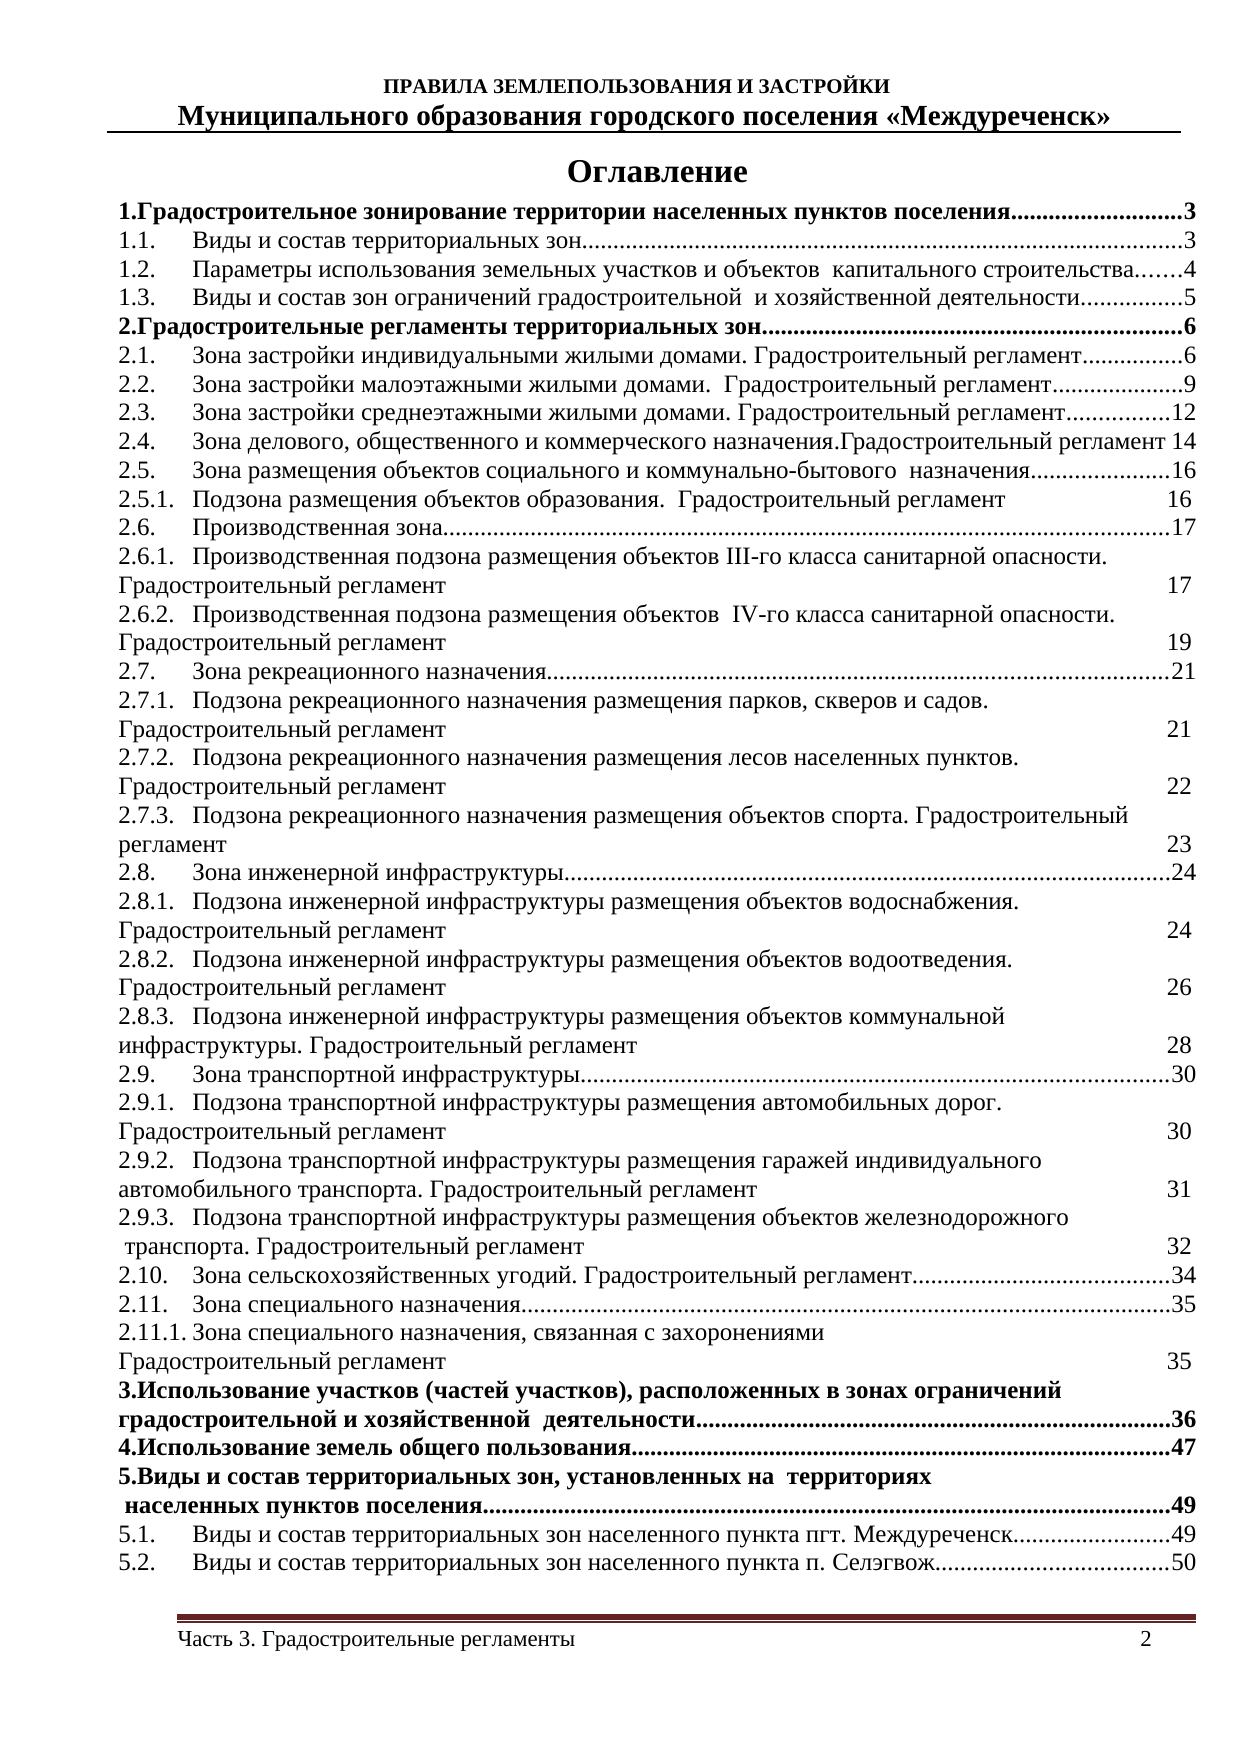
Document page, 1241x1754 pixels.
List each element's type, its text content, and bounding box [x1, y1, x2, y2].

text 4.Использование земель общего пользования 47 [118, 1432, 1211, 1461]
text 2.9.3. Подзона транспортной инфраструктуры размещения объектов железнодорожного транспорта. Градостроительный регламент 32 [118, 1202, 1211, 1260]
text 2.10. Зона сельскохозяйственных угодий. Градостроительный регламент 34 [118, 1260, 1167, 1289]
text 2.6. Производственная зона 17 [118, 512, 1167, 541]
text 2.8.1. Подзона инженерной инфраструктуры размещения объектов водоснабжения. Градостроительный регламент 24 [118, 886, 1211, 944]
text 2.7.2. Подзона рекреационного назначения размещения лесов населенных пунктов. Градостроительный регламент 22 [118, 742, 1211, 800]
text 3.Использование участков (частей участков), расположенных в зонах ограничений градостроительной и хозяйственной деятельности 36 [118, 1375, 1211, 1432]
text 2.11.1. Зона специального назначения, связанная с захоронениями Градостроительный регламент 35 [118, 1317, 1211, 1375]
text 5.Виды и состав территориальных зон, установленных на территориях населенных пунктов поселения 49 [118, 1461, 1211, 1519]
text 2.4. Зона делового, общественного и коммерческого назначения.Градостроительный регламент 14 [118, 426, 1167, 455]
text 2.11. Зона специального назначения 35 [118, 1289, 1167, 1317]
text 5.1. Виды и состав территориальных зон населенного пункта пгт. Междуреченск 49 [118, 1519, 1167, 1547]
text 1.1. Виды и состав территориальных зон 3 [118, 225, 1167, 254]
text 2.5. Зона размещения объектов социального и коммунально-бытового назначения 16 [118, 455, 1167, 484]
text 2.9.1. Подзона транспортной инфраструктуры размещения автомобильных дорог. Градостроительный регламент 30 [118, 1087, 1211, 1145]
text 2.8. Зона инженерной инфраструктуры 24 [118, 857, 1167, 886]
text 1.3. Виды и состав зон ограничений градостроительной и хозяйственной деятельности. 5 [118, 282, 1167, 311]
text 2.1. Зона застройки индивидуальными жилыми домами. Градостроительный регламент 6 [118, 340, 1167, 369]
text 2.5.1. Подзона размещения объектов образования. Градостроительный регламент 16 [118, 484, 1211, 512]
text 5.2. Виды и состав территориальных зон населенного пункта п. Селэгвож 50 [118, 1547, 1167, 1576]
text 1.2. Параметры использования земельных участков и объектов капитального строительства. 4 [118, 254, 1167, 282]
text 2.8.3. Подзона инженерной инфраструктуры размещения объектов коммунальной инфраструктуры. Градостроительный регламент 28 [118, 1001, 1211, 1059]
text 2.7.1. Подзона рекреационного назначения размещения парков, скверов и садов. Градостроительный регламент 21 [118, 685, 1211, 742]
text 2.2. Зона застройки малоэтажными жилыми домами. Градостроительный регламент 9 [118, 369, 1167, 397]
text 2.8.2. Подзона инженерной инфраструктуры размещения объектов водоотведения. Градостроительный регламент 26 [118, 944, 1211, 1001]
text 1.Градостроительное зонирование территории населенных пунктов поселения 3 [118, 196, 1211, 225]
text 2.Градостроительные регламенты территориальных зон. 6 [118, 311, 1211, 340]
text 2.3. Зона застройки среднеэтажными жилыми домами. Градостроительный регламент 12 [118, 397, 1167, 426]
text 2.6.2. Производственная подзона размещения объектов IV-го класса санитарной опасности. Градостроительный регламент 19 [118, 599, 1211, 656]
text 2.7.3. Подзона рекреационного назначения размещения объектов спорта. Градостроительный регламент 23 [118, 800, 1211, 857]
text 2.7. Зона рекреационного назначения 21 [118, 656, 1167, 685]
text 2.9.2. Подзона транспортной инфраструктуры размещения гаражей индивидуального автомобильного транспорта. Градостроительный регламент 31 [118, 1145, 1211, 1202]
text 2.9. Зона транспортной инфраструктуры 30 [118, 1059, 1167, 1087]
text 2.6.1. Производственная подзона размещения объектов III-го класса санитарной опасности. Градостроительный регламент 17 [118, 541, 1211, 599]
text Оглавление [118, 152, 1196, 190]
